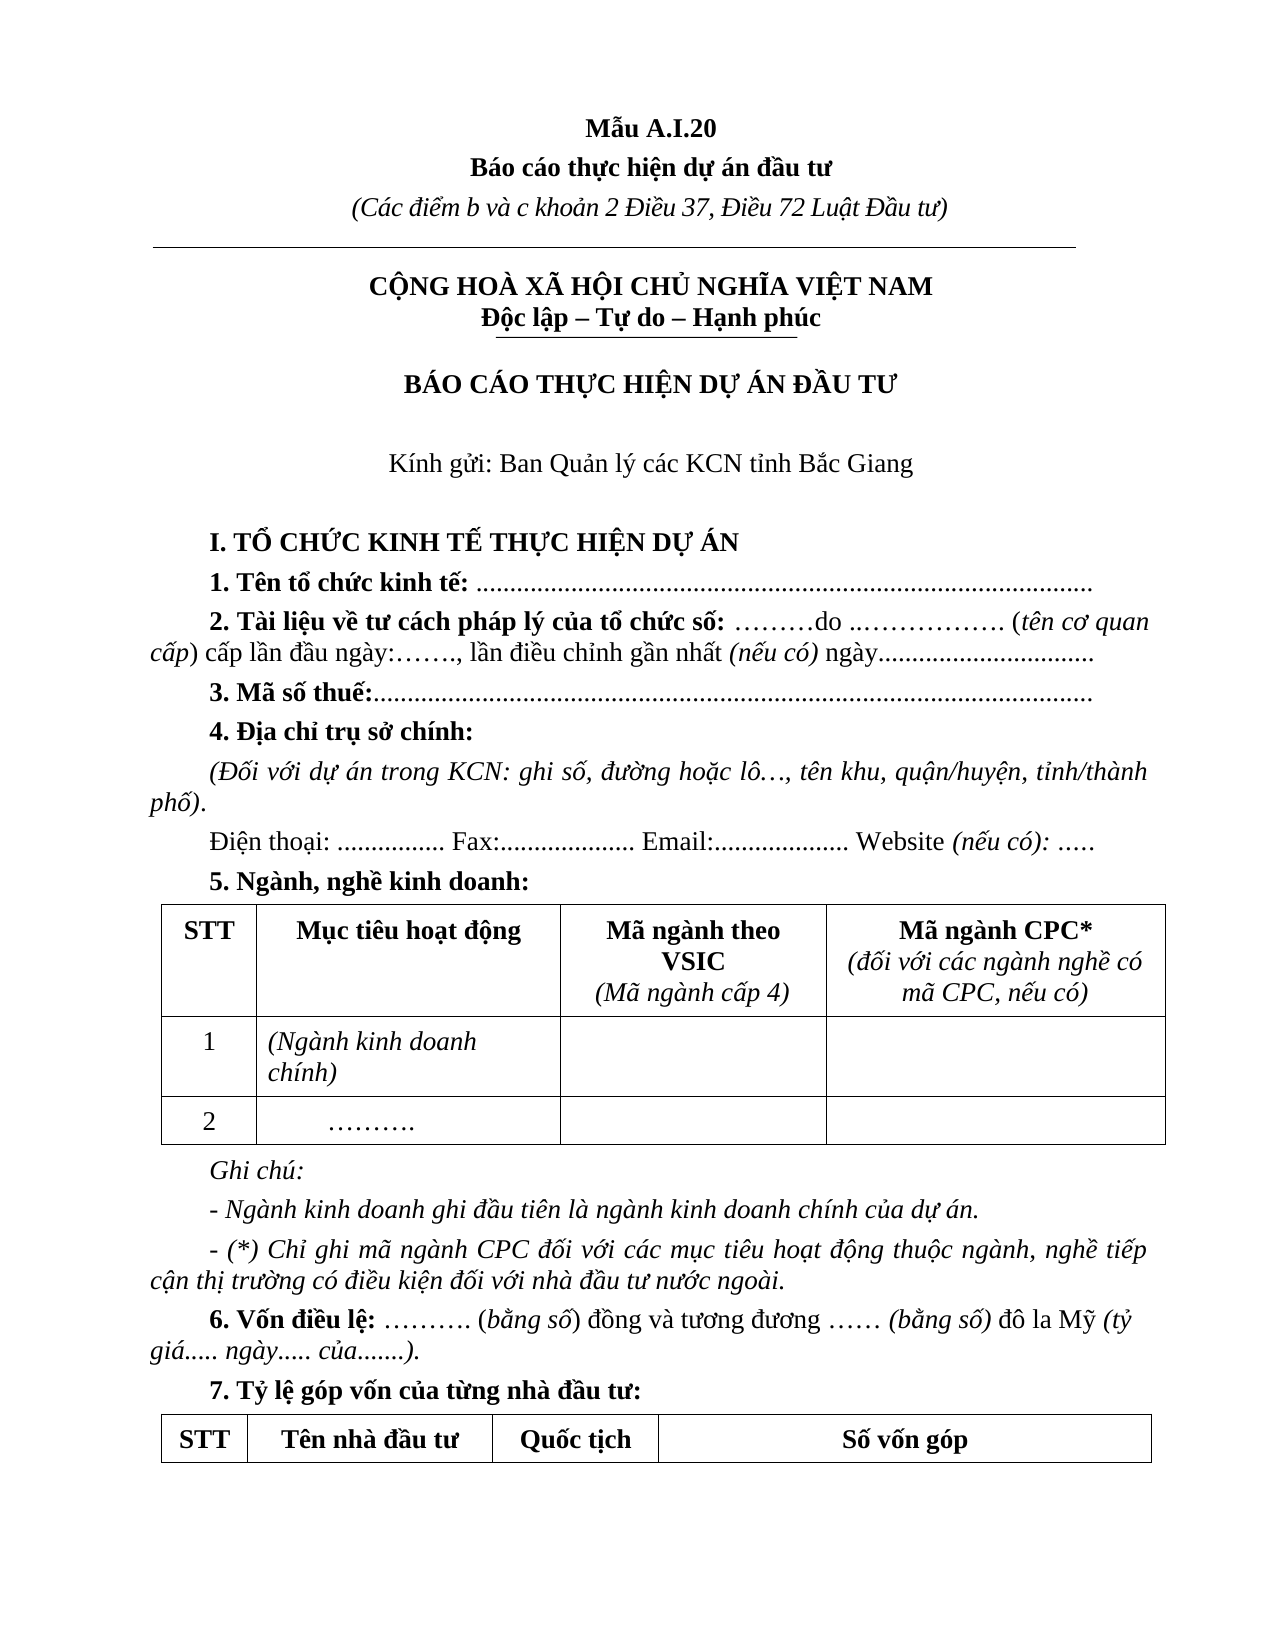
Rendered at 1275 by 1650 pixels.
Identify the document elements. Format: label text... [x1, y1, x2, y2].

text I. TỔ CHỨC KINH TẾ THỰC HIỆN DỰ ÁN [150, 526, 1152, 557]
table_cell 2 [162, 1097, 256, 1144]
text 2. Tài liệu về tư cách pháp lý của tổ chức số: ………do ..……………. (tên cơ quan cấp) cấp lần đầu ngày:……., lần điều chỉnh gần nhất (nếu có) ngày [150, 605, 1152, 667]
text 6. Vốn điều lệ: ………. (bằng số) đồng và tương đương …… (bằng số) đô la Mỹ (tỷ giá..... ngày..... của.......). [150, 1303, 1152, 1366]
text - (*) Chỉ ghi mã ngành CPC đối với các mục tiêu hoạt động thuộc ngành, nghề tiếp cận thị trường có điều kiện đối với nhà đầu tư nước ngoài. [150, 1233, 1152, 1295]
text BÁO CÁO THỰC HIỆN DỰ ÁN ĐẦU TƯ [150, 368, 1152, 399]
table_cell [561, 1017, 826, 1096]
text (Đối với dự án trong KCN: ghi số, đường hoặc lô…, tên khu, quận/huyện, tỉnh/thành phố). [150, 755, 1152, 817]
table_header Mã ngành CPC* (đối với các ngành nghề có mã CPC, nếu có) [827, 905, 1165, 1016]
text (Các điểm b và c khoản 2 Điều 37, Điều 72 Luật Đầu tư) [150, 191, 1152, 222]
text Ghi chú: [150, 1154, 1152, 1185]
text 5. Ngành, nghề kinh doanh: [150, 865, 1152, 896]
text Kính gửi: Ban Quản lý các KCN tỉnh Bắc Giang [150, 447, 1152, 478]
table_header Số vốn góp [659, 1415, 1151, 1462]
text Điện thoại: ................ Fax:.................... Email:.................... Website (nếu có): [150, 825, 1152, 857]
text Báo cáo thực hiện dự án đầu tư [150, 151, 1152, 182]
text 4. Địa chỉ trụ sở chính: [150, 715, 1152, 746]
text 1. Tên tổ chức kinh tế: [150, 566, 1152, 597]
table_header Mục tiêu hoạt động [257, 905, 560, 1016]
table_cell 1 [162, 1017, 256, 1096]
table_header Tên nhà đầu tư [248, 1415, 492, 1462]
table_header STT [162, 1415, 247, 1462]
table_header Mã ngành theo VSIC (Mã ngành cấp 4) [561, 905, 826, 1016]
table_cell [827, 1097, 1165, 1144]
table_cell [561, 1097, 826, 1144]
text Mẫu A.I.20 [150, 112, 1152, 143]
text CỘNG HOÀ XÃ HỘI CHỦ NGHĨA VIỆT NAM Độc lập – Tự do – Hạnh phúc [150, 270, 1152, 360]
text - Ngành kinh doanh ghi đầu tiên là ngành kinh doanh chính của dự án. [150, 1193, 1152, 1224]
table_cell (Ngành kinh doanh chính) [257, 1017, 560, 1096]
table_cell [827, 1017, 1165, 1096]
table_header STT [162, 905, 256, 1016]
text 3. Mã số thuế: [150, 676, 1152, 707]
text 7. Tỷ lệ góp vốn của từng nhà đầu tư: [150, 1374, 1152, 1405]
table_cell ………. [257, 1097, 560, 1144]
table_header Quốc tịch [493, 1415, 658, 1462]
